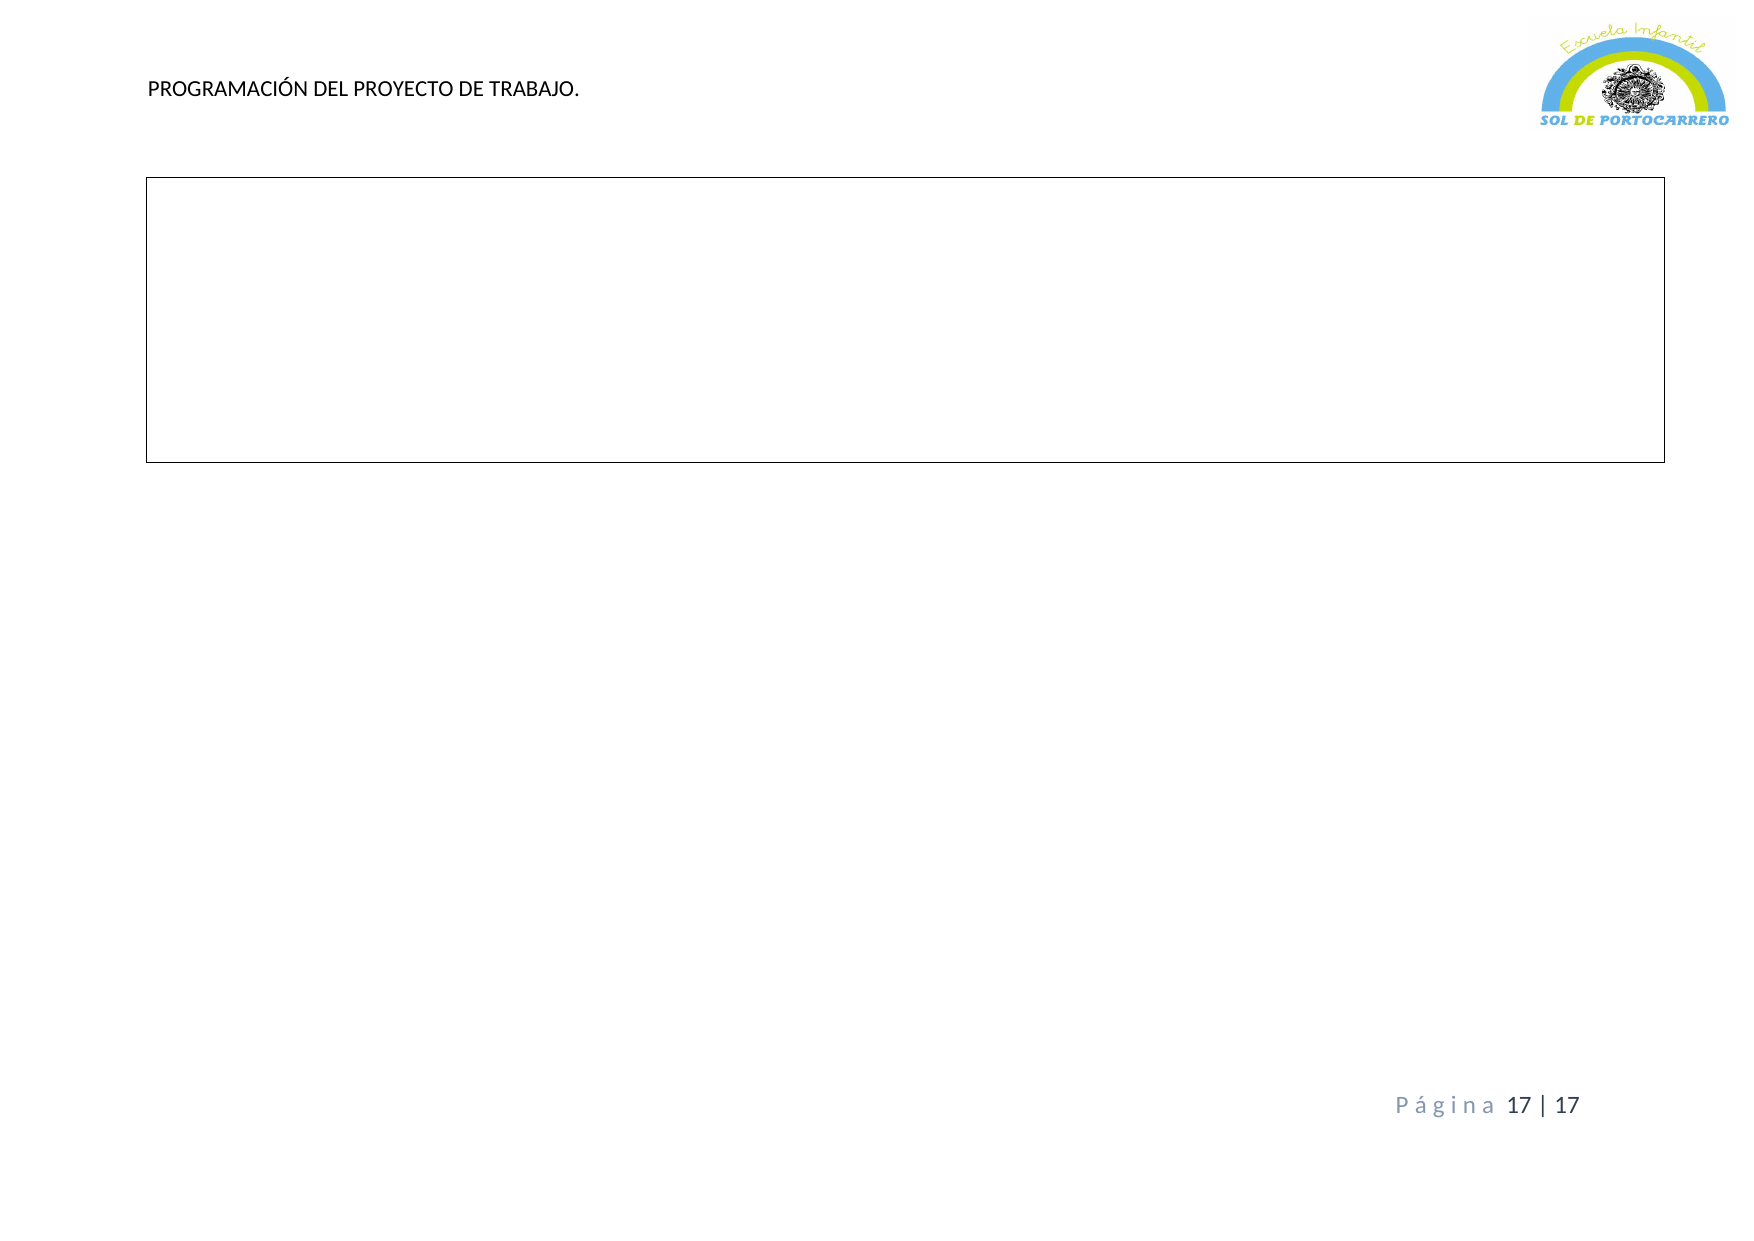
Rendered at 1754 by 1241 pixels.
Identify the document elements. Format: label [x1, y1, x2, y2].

table_cell [147, 178, 1664, 462]
picture [1527, 15, 1737, 130]
